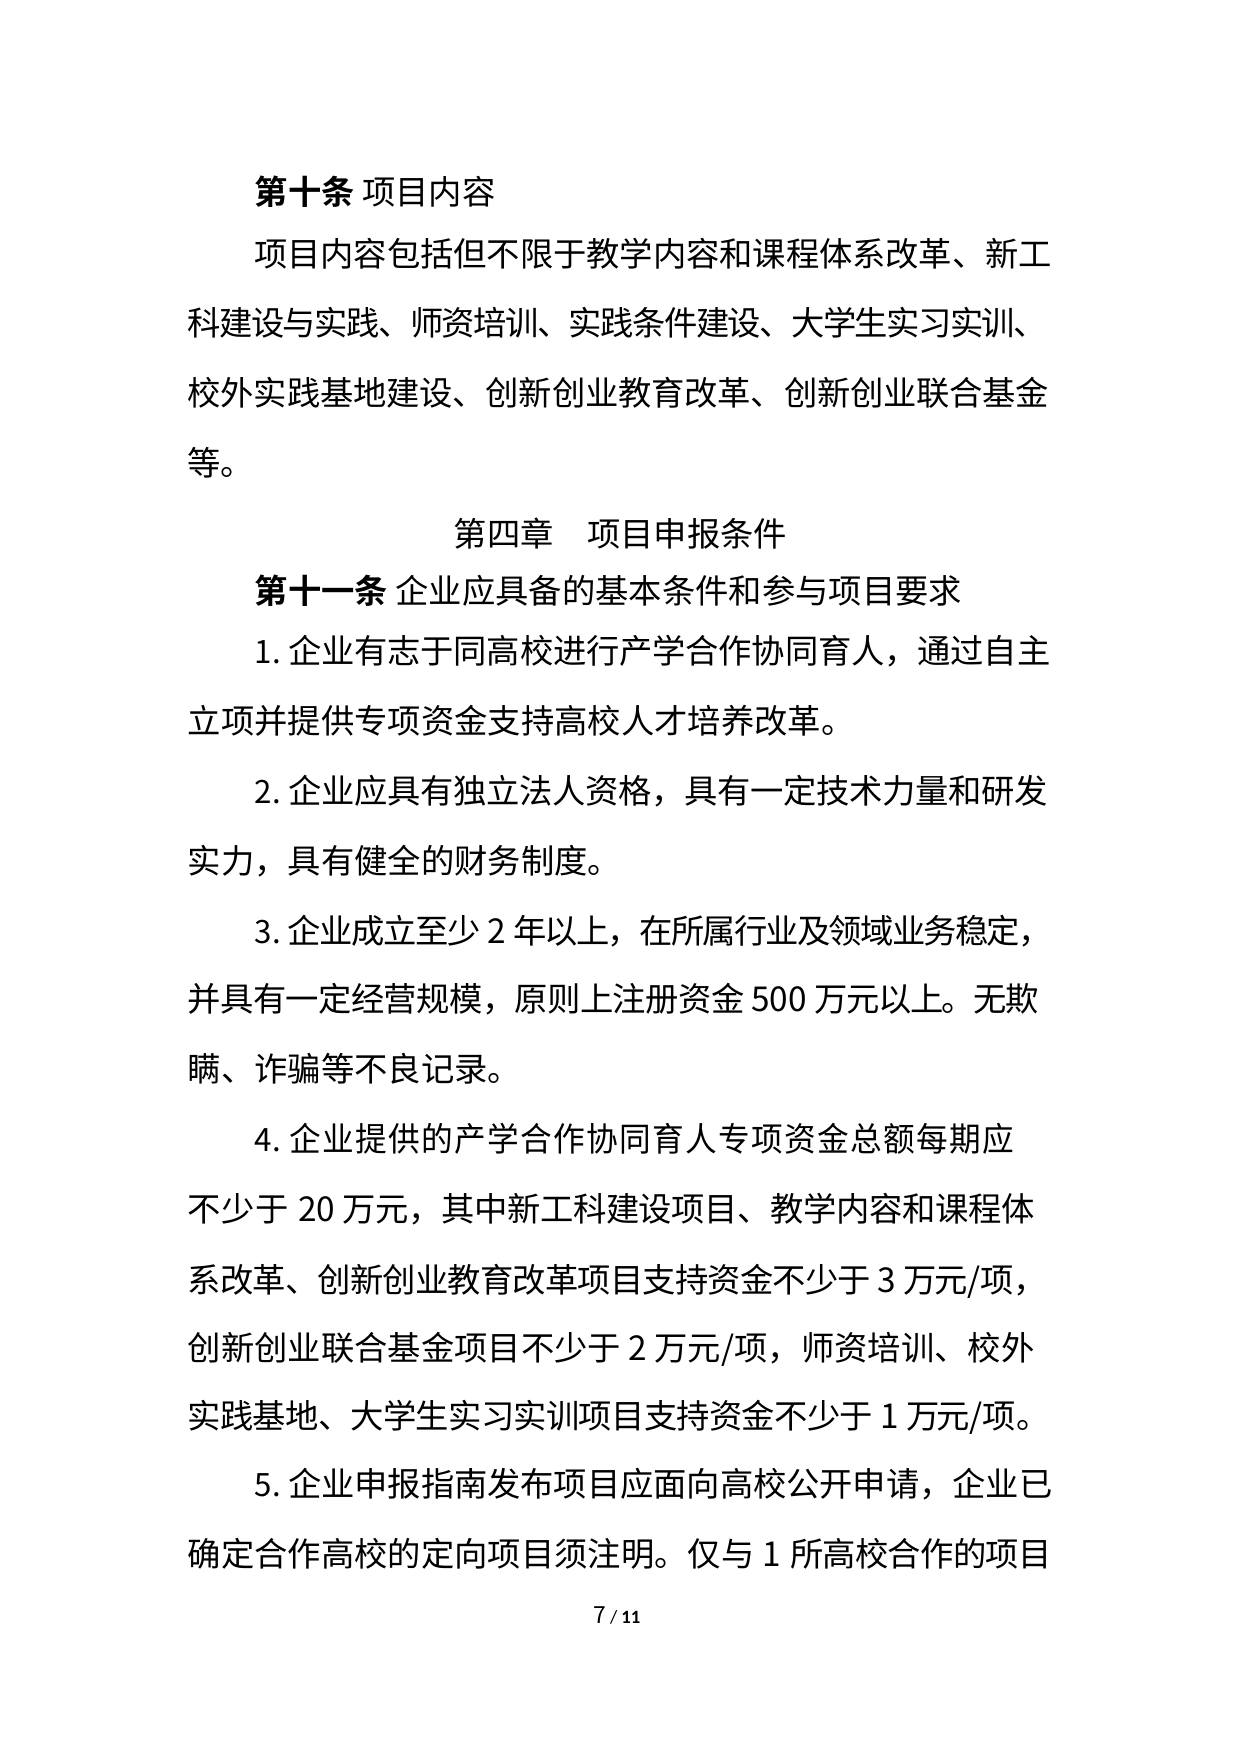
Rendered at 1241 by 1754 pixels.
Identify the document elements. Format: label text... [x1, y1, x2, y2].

list 企业成立至少 2 年以上，在所属行业及领域业务稳定， [254, 905, 1082, 953]
text 项目内容包括但不限于教学内容和课程体系改革、新工科建设与实践、师资培训、实践条件建设、大学生实习实训、校外实践基地建设、创新创业教育改革、创新创业联合基金等。 [187, 227, 1069, 485]
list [187, 1457, 1053, 1576]
text 第十一条 企业应具备的基本条件和参与项目要求 [254, 564, 1082, 613]
list 企业提供的产学合作协同育人专项资金总额每期应 不少于 20 万元，其中新工科建设项目、教学内容和课程体 [187, 1113, 1053, 1231]
text 并具有一定经营规模，原则上注册资金 500 万元以上。无欺瞒、诈骗等不良记录。 [187, 973, 1053, 1091]
text 创新创业联合基金项目不少于 2 万元/项，师资培训、校外 [187, 1321, 1082, 1370]
list 企业有志于同高校进行产学合作协同育人，通过自主立项并提供专项资金支持高校人才培养改革。 [187, 625, 1053, 743]
text 第十条 项目内容 [254, 160, 1082, 215]
text 第四章 项目申报条件 [453, 507, 1082, 556]
list 企业应具有独立法人资格，具有一定技术力量和研发实力，具有健全的财务制度。 [187, 765, 1053, 883]
text 系改革、创新创业教育改革项目支持资金不少于 3 万元/项， [187, 1253, 1082, 1302]
text 实践基地、大学生实习实训项目支持资金不少于 1 万元/项。 [187, 1389, 1082, 1438]
